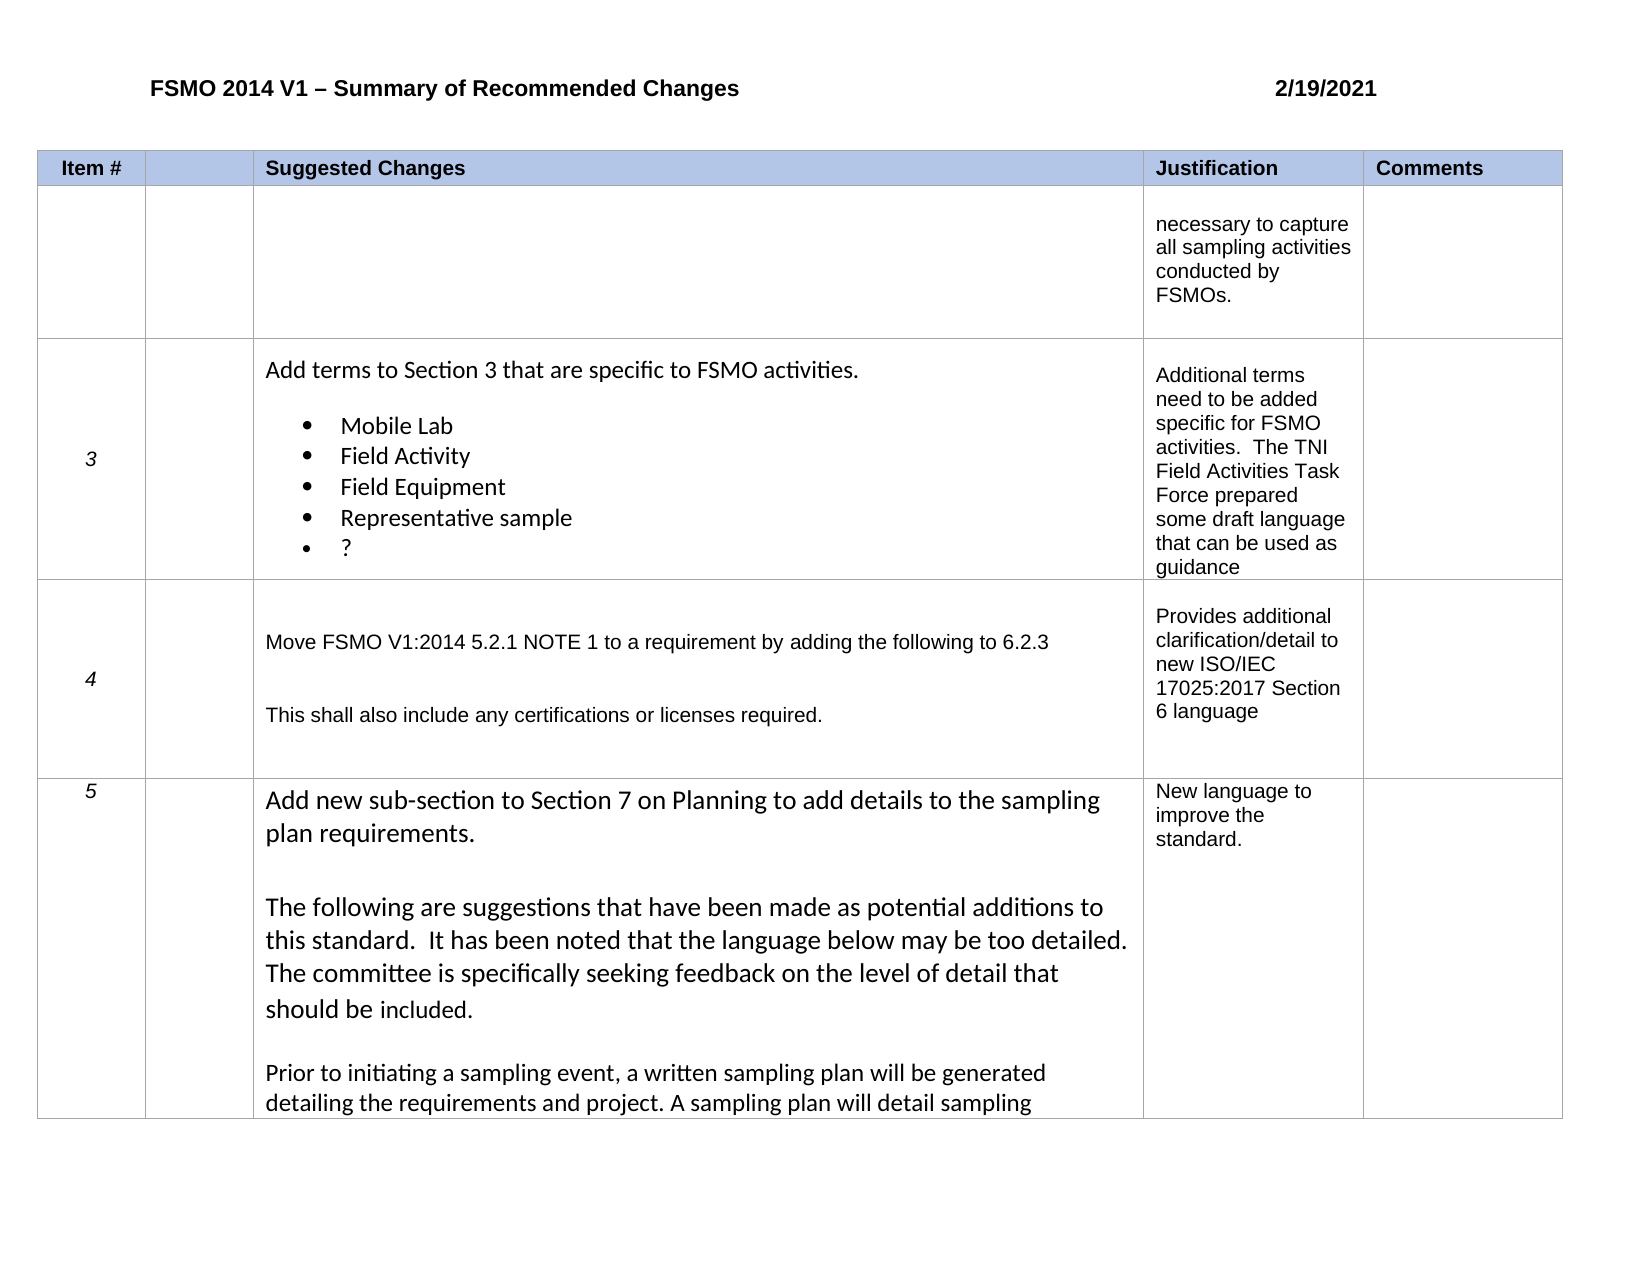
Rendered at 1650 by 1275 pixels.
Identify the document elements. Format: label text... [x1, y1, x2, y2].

table_cell Add terms to Section 3 that are specific to FSMO activities. Mobile Lab Field Activity Field Equipment Representative sample ? [254, 339, 1143, 578]
table_cell [146, 186, 253, 338]
table_header Item # [38, 151, 145, 185]
table_header Comments [1364, 151, 1562, 185]
table_cell [1364, 580, 1562, 778]
table_header [146, 151, 253, 185]
table_cell 5 [38, 779, 145, 1118]
table_cell [1364, 186, 1562, 338]
table_cell [146, 580, 253, 778]
table_cell Move FSMO V1:2014 5.2.1 NOTE 1 to a requirement by adding the following to 6.2.3 This shall also include any certifications or licenses required. [254, 580, 1143, 778]
table_cell Provides additional clarification/detail to new ISO/IEC 17025:2017 Section 6 language [1144, 580, 1363, 778]
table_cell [254, 779, 1143, 1118]
table_cell 2 [38, 186, 145, 338]
table_cell [146, 779, 253, 1118]
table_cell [254, 186, 1143, 338]
table_cell [1364, 339, 1562, 578]
table_header Suggested Changes [254, 151, 1143, 185]
table_cell [1364, 779, 1562, 1118]
table_header Justification [1144, 151, 1363, 185]
table_cell 4 [38, 580, 145, 778]
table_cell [1144, 186, 1363, 338]
table_cell New language to improve the standard. [1144, 779, 1363, 1118]
table_cell [146, 339, 253, 578]
table_cell Additional terms need to be added specific for FSMO activities. The TNI Field Activities Task Force prepared some draft language that can be used as guidance [1144, 339, 1363, 578]
table_cell 3 [38, 339, 145, 578]
